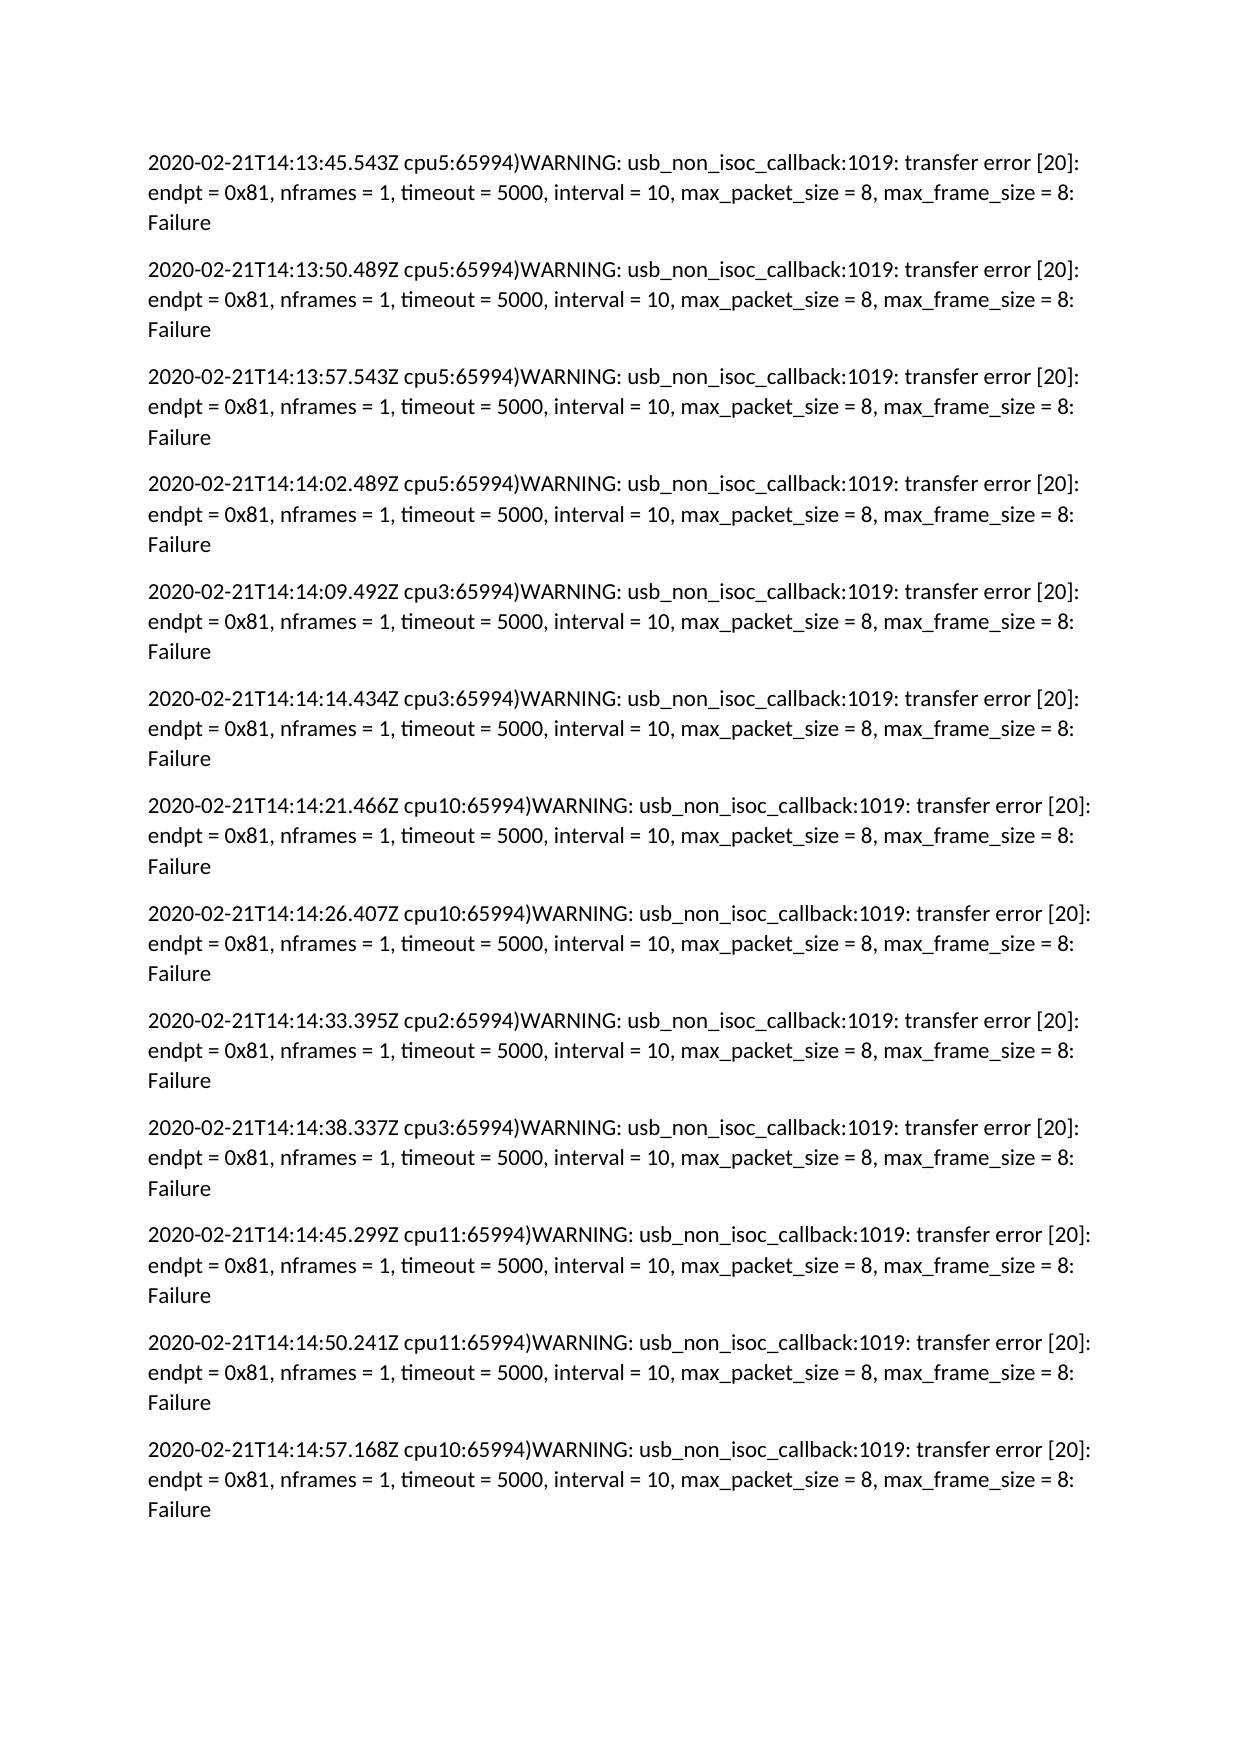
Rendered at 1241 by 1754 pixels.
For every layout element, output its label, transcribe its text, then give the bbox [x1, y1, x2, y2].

text 2020-02-21T14:14:57.168Z cpu10:65994)WARNING: usb_non_isoc_callback:1019: transfer error [20]: endpt = 0x81, nframes = 1, timeout = 5000, interval = 10, max_packet_size = 8, max_frame_size = 8: Failure [148, 1435, 1093, 1523]
text 2020-02-21T14:14:02.489Z cpu5:65994)WARNING: usb_non_isoc_callback:1019: transfer error [20]: endpt = 0x81, nframes = 1, timeout = 5000, interval = 10, max_packet_size = 8, max_frame_size = 8: Failure [148, 469, 1093, 558]
text 2020-02-21T14:14:33.395Z cpu2:65994)WARNING: usb_non_isoc_callback:1019: transfer error [20]: endpt = 0x81, nframes = 1, timeout = 5000, interval = 10, max_packet_size = 8, max_frame_size = 8: Failure [148, 1006, 1093, 1094]
text 2020-02-21T14:14:26.407Z cpu10:65994)WARNING: usb_non_isoc_callback:1019: transfer error [20]: endpt = 0x81, nframes = 1, timeout = 5000, interval = 10, max_packet_size = 8, max_frame_size = 8: Failure [148, 899, 1093, 987]
text 2020-02-21T14:13:57.543Z cpu5:65994)WARNING: usb_non_isoc_callback:1019: transfer error [20]: endpt = 0x81, nframes = 1, timeout = 5000, interval = 10, max_packet_size = 8, max_frame_size = 8: Failure [148, 362, 1093, 451]
text 2020-02-21T14:13:50.489Z cpu5:65994)WARNING: usb_non_isoc_callback:1019: transfer error [20]: endpt = 0x81, nframes = 1, timeout = 5000, interval = 10, max_packet_size = 8, max_frame_size = 8: Failure [148, 255, 1093, 343]
text 2020-02-21T14:14:09.492Z cpu3:65994)WARNING: usb_non_isoc_callback:1019: transfer error [20]: endpt = 0x81, nframes = 1, timeout = 5000, interval = 10, max_packet_size = 8, max_frame_size = 8: Failure [148, 577, 1093, 665]
text 2020-02-21T14:14:14.434Z cpu3:65994)WARNING: usb_non_isoc_callback:1019: transfer error [20]: endpt = 0x81, nframes = 1, timeout = 5000, interval = 10, max_packet_size = 8, max_frame_size = 8: Failure [148, 684, 1093, 772]
text 2020-02-21T14:14:45.299Z cpu11:65994)WARNING: usb_non_isoc_callback:1019: transfer error [20]: endpt = 0x81, nframes = 1, timeout = 5000, interval = 10, max_packet_size = 8, max_frame_size = 8: Failure [148, 1221, 1093, 1309]
text 2020-02-21T14:14:21.466Z cpu10:65994)WARNING: usb_non_isoc_callback:1019: transfer error [20]: endpt = 0x81, nframes = 1, timeout = 5000, interval = 10, max_packet_size = 8, max_frame_size = 8: Failure [148, 791, 1093, 880]
text 2020-02-21T14:14:38.337Z cpu3:65994)WARNING: usb_non_isoc_callback:1019: transfer error [20]: endpt = 0x81, nframes = 1, timeout = 5000, interval = 10, max_packet_size = 8, max_frame_size = 8: Failure [148, 1113, 1093, 1202]
text 2020-02-21T14:14:50.241Z cpu11:65994)WARNING: usb_non_isoc_callback:1019: transfer error [20]: endpt = 0x81, nframes = 1, timeout = 5000, interval = 10, max_packet_size = 8, max_frame_size = 8: Failure [148, 1328, 1093, 1416]
text 2020-02-21T14:13:45.543Z cpu5:65994)WARNING: usb_non_isoc_callback:1019: transfer error [20]: endpt = 0x81, nframes = 1, timeout = 5000, interval = 10, max_packet_size = 8, max_frame_size = 8: Failure [148, 148, 1093, 236]
